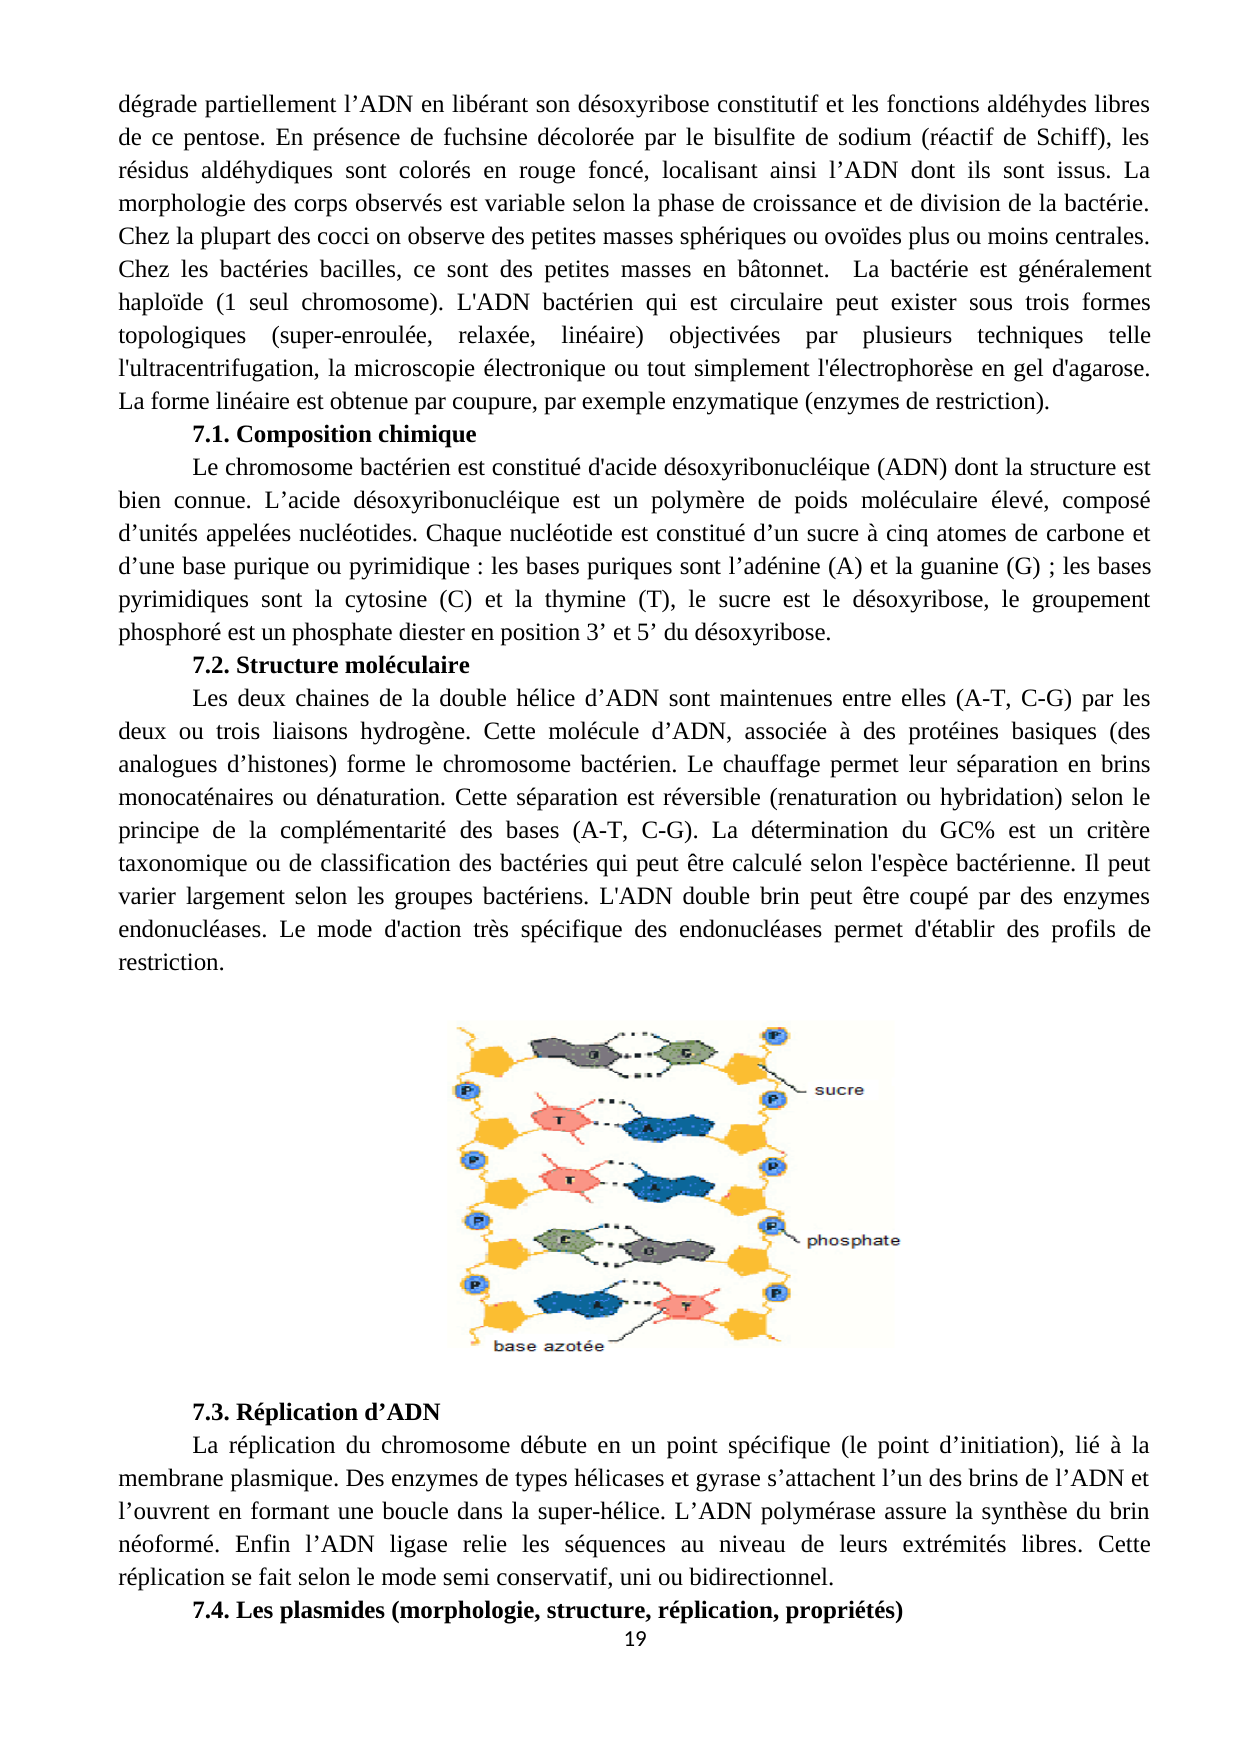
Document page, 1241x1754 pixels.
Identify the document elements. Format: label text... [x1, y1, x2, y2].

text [118, 89, 1152, 414]
text Les deux chaines de la double hélice d’ADN sont maintenues entre elles (A-T, C-G) par les deux ou trois liaisons hydrogène. Cette molécule d’ADN, associée à des protéines basiques (des analogues d’histones) forme le chromosome bactérien. Le chauffage permet leur séparation en brins monocaténaires ou dénaturation. Cette séparation est réversible (renaturation ou hybridation) selon le principe de la complémentarité des bases (A-T, C-G). La détermination du GC% est un critère taxonomique ou de classification des bactéries qui peut être calculé selon l'espèce bactérienne. Il peut varier largement selon les groupes bactériens. L'ADN double brin peut être coupé par des enzymes endonucléases. Le mode d'action très spécifique des endonucléases permet d'établir des profils de restriction. [118, 683, 1152, 976]
text 7.3. Réplication d’ADN [118, 1397, 1152, 1426]
text La réplication du chromosome débute en un point spécifique (le point d’initiation), lié à la membrane plasmique. Des enzymes de types hélicases et gyrase s’attachent l’un des brins de l’ADN et l’ouvrent en formant une boucle dans la super-hélice. L’ADN polymérase assure la synthèse du brin néoformé. Enfin l’ADN ligase relie les séquences au niveau de leurs extrémités libres. Cette réplication se fait selon le mode semi conservatif, uni ou bidirectionnel. [118, 1430, 1152, 1591]
text 7.1. Composition chimique [118, 419, 1152, 448]
text 7.4. Les plasmides (morphologie, structure, réplication, propriétés) [118, 1595, 1152, 1624]
text Le chromosome bactérien est constitué d'acide désoxyribonucléique (ADN) dont la structure est bien connue. L’acide désoxyribonucléique est un polymère de poids moléculaire élevé, composé d’unités appelées nucléotides. Chaque nucléotide est constitué d’un sucre à cinq atomes de carbone et d’une base purique ou pyrimidique : les bases puriques sont l’adénine (A) et la guanine (G) ; les bases pyrimidiques sont la cytosine (C) et la thymine (T), le sucre est le désoxyribose, le groupement phosphoré est un phosphate diester en position 3’ et 5’ du désoxyribose. [118, 452, 1152, 646]
picture [435, 1013, 908, 1360]
text 7.2. Structure moléculaire [118, 650, 1152, 679]
